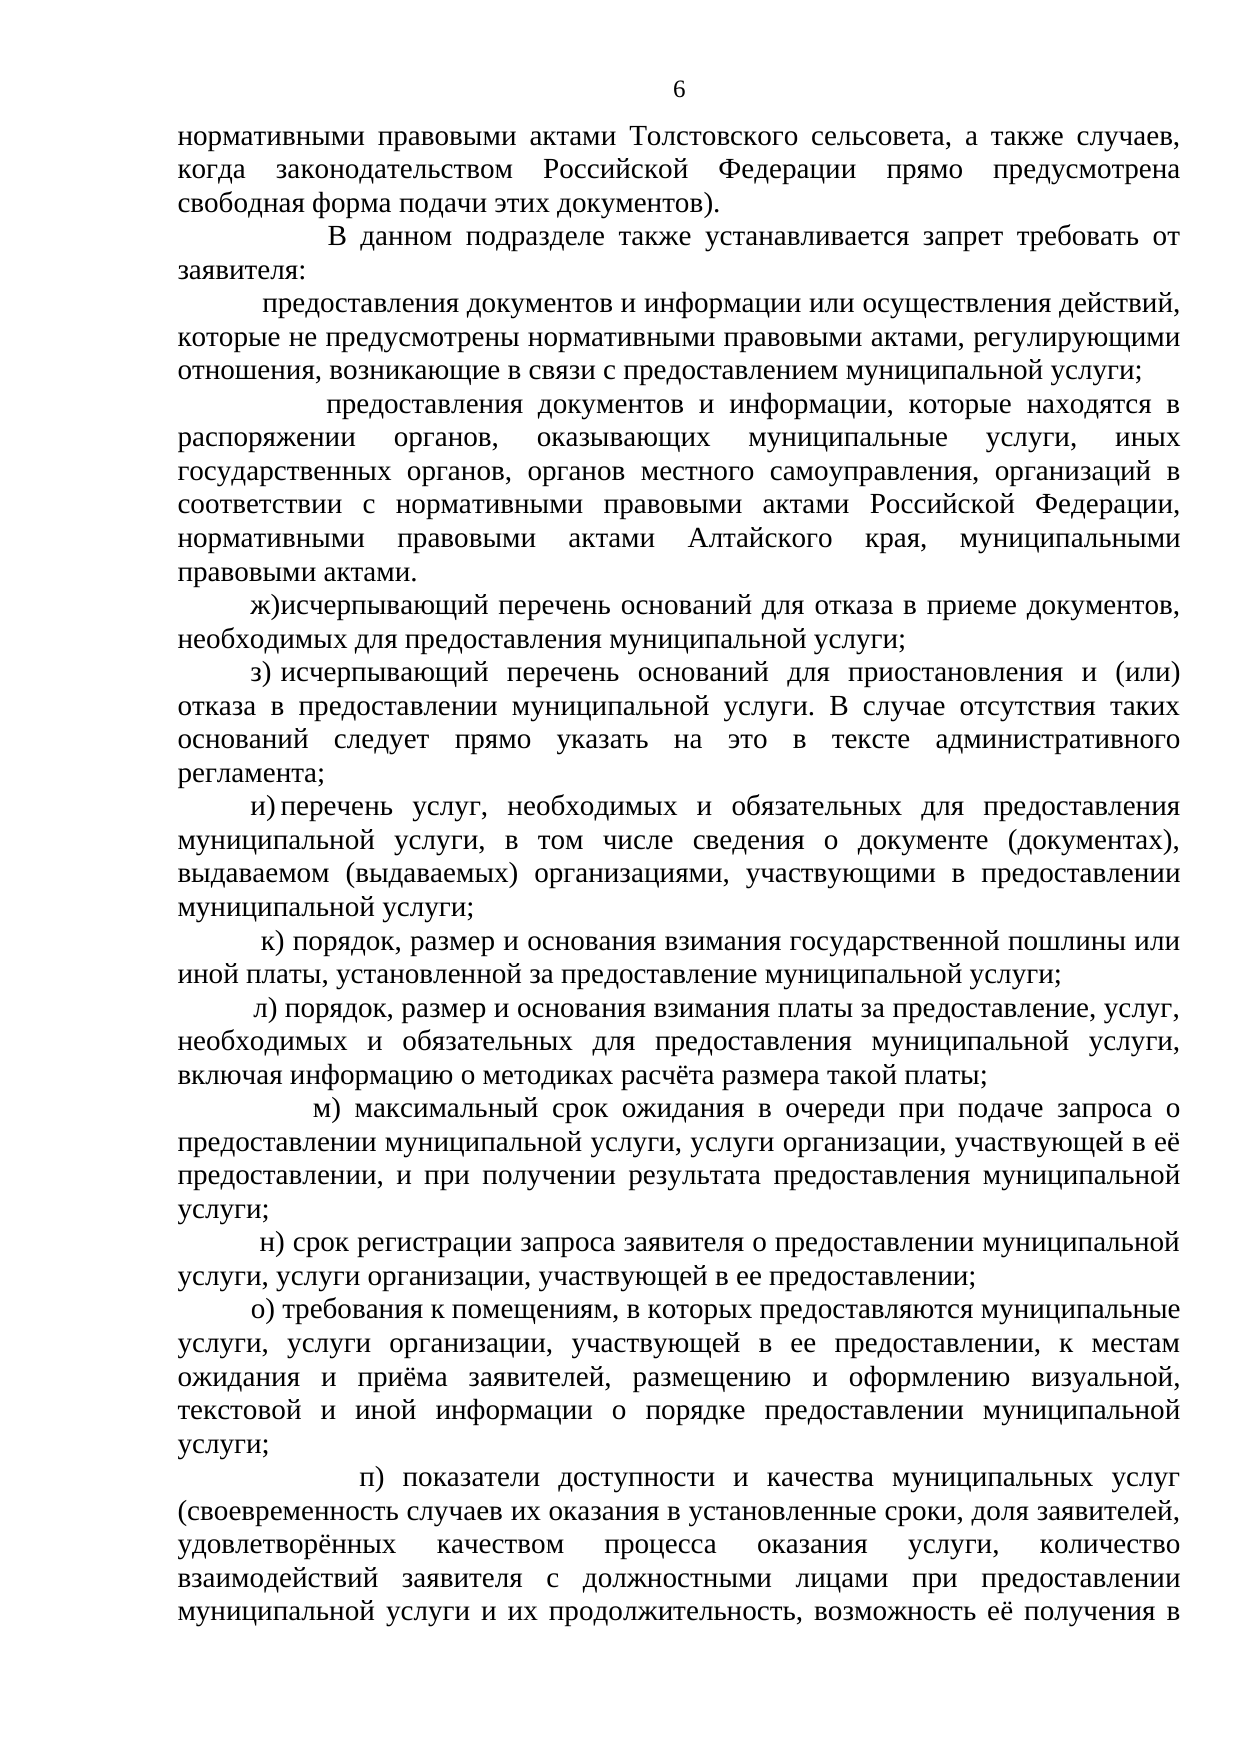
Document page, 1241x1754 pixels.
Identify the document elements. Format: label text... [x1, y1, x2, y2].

text н) срок регистрации запроса заявителя о предоставлении муниципальной услуги, услуги организации, участвующей в ее предоставлении; [177, 1225, 1181, 1292]
text м) максимальный срок ожидания в очереди при подаче запроса о предоставлении муниципальной услуги, услуги организации, участвующей в её предоставлении, и при получении результата предоставления муниципальной услуги; [177, 1091, 1181, 1225]
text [177, 118, 1181, 219]
text ж) исчерпывающий перечень оснований для отказа в приеме документов, необходимых для предоставления муниципальной услуги; [177, 588, 1181, 655]
text л) порядок, размер и основания взимания платы за предоставление, услуг, необходимых и обязательных для предоставления муниципальной услуги, включая информацию о методиках расчёта размера такой платы; [177, 990, 1181, 1091]
text предоставления документов и информации или осуществления действий, которые не предусмотрены нормативными правовыми актами, регулирующими отношения, возникающие в связи с предоставлением муниципальной услуги; [177, 286, 1181, 386]
text В данном подразделе также устанавливается запрет требовать от заявителя: [177, 219, 1181, 286]
text о) требования к помещениям, в которых предоставляются муниципальные услуги, услуги организации, участвующей в ее предоставлении, к местам ожидания и приёма заявителей, размещению и оформлению визуальной, текстовой и иной информации о порядке предоставлении муниципальной услуги; [177, 1292, 1181, 1460]
text к) порядок, размер и основания взимания государственной пошлины или иной платы, установленной за предоставление муниципальной услуги; [177, 923, 1181, 990]
text и) перечень услуг, необходимых и обязательных для предоставления муниципальной услуги, в том числе сведения о документе (документах), выдаваемом (выдаваемых) организациями, участвующими в предоставлении муниципальной услуги; [177, 789, 1181, 923]
text з) исчерпывающий перечень оснований для приостановления и (или) отказа в предоставлении муниципальной услуги. В случае отсутствия таких оснований следует прямо указать на это в тексте административного регламента; [177, 655, 1181, 789]
text предоставления документов и информации, которые находятся в распоряжении органов, оказывающих муниципальные услуги, иных государственных органов, органов местного самоуправления, организаций в соответствии с нормативными правовыми актами Российской Федерации, нормативными правовыми актами Алтайского края, муниципальными правовыми актами. [177, 386, 1181, 588]
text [177, 1460, 1181, 1627]
